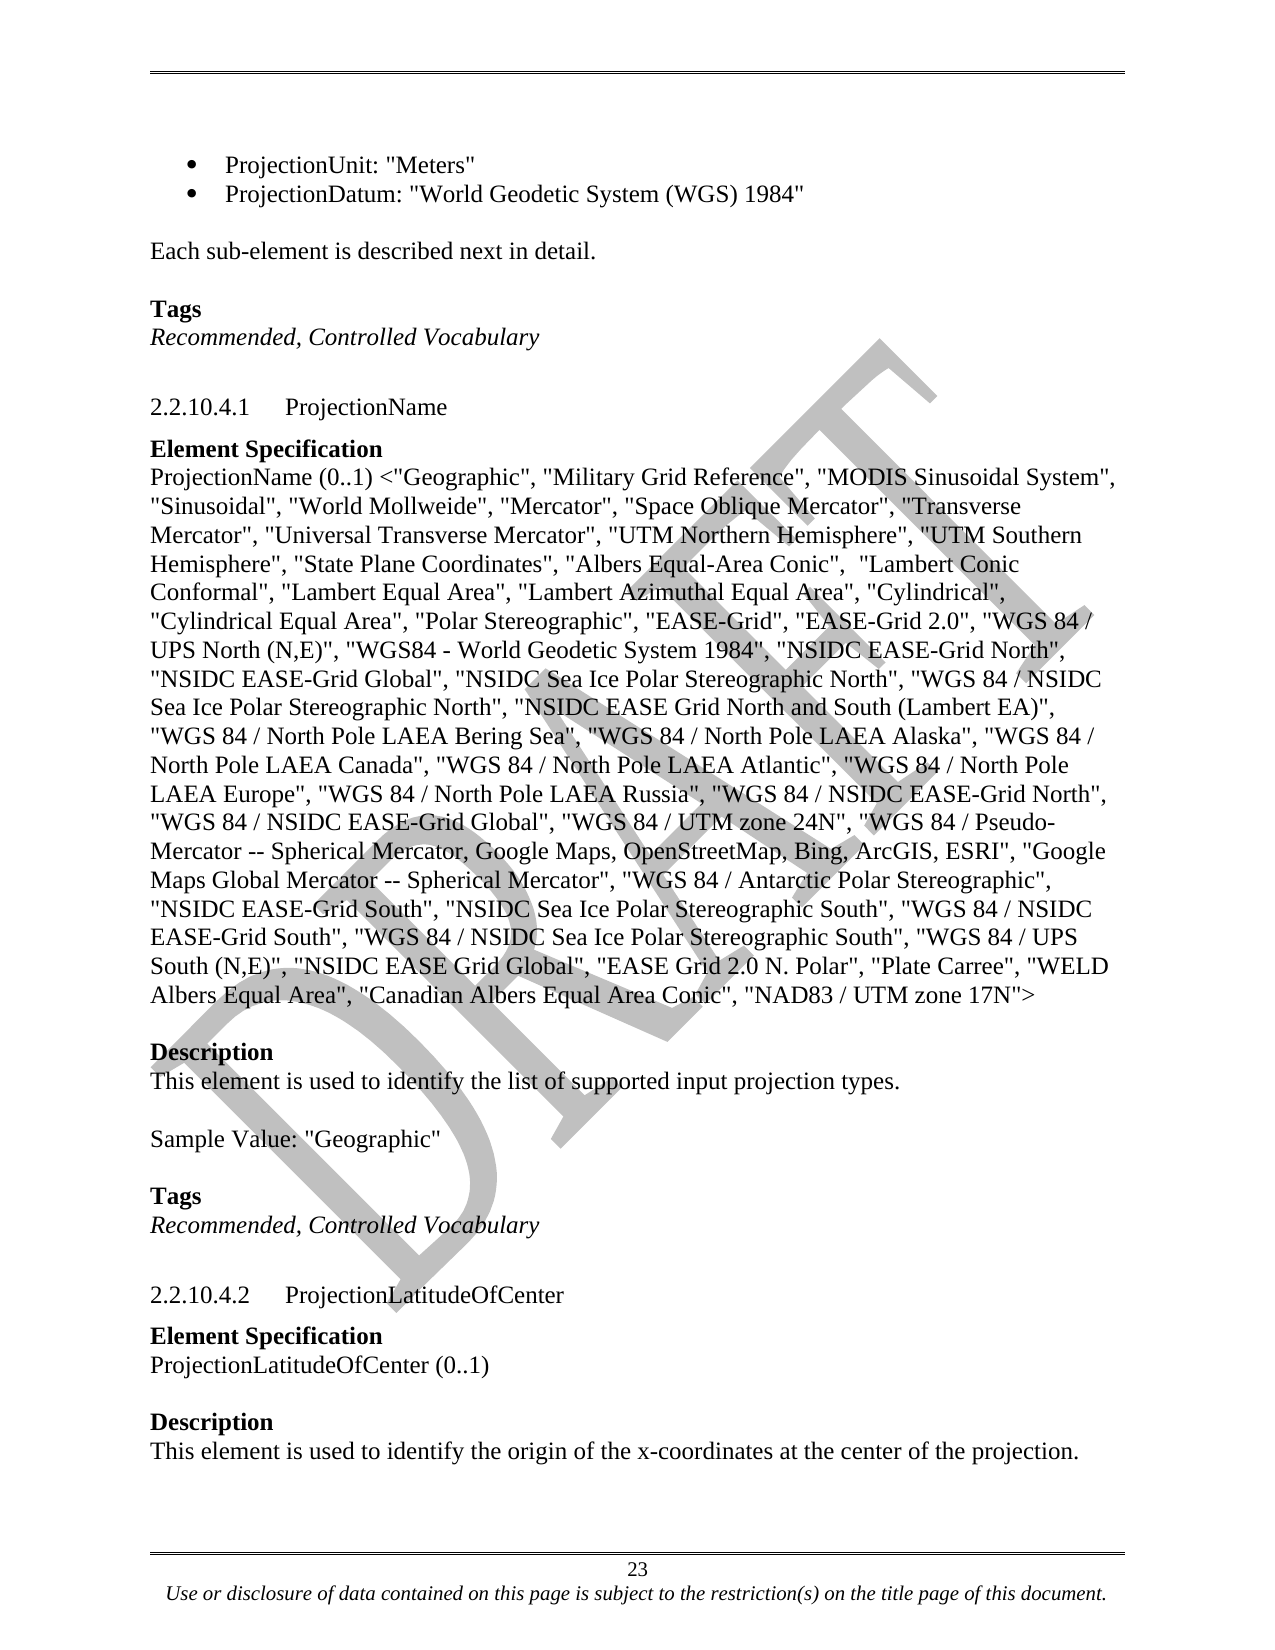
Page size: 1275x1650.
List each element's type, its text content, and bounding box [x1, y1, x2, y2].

subtitle ProjectionLatitudeOfCenter [150, 1280, 1125, 1309]
list ProjectionUnit: "Meters" [187, 150, 1125, 179]
text Recommended, Controlled Vocabulary [150, 322, 1125, 351]
text Recommended, Controlled Vocabulary [150, 1210, 1125, 1239]
text Tags [150, 1181, 1125, 1210]
text Element Specification [150, 1321, 1125, 1350]
text ProjectionName (0..1) <"Geographic", "Military Grid Reference", "MODIS Sinusoidal System", "Sinusoidal", "World Mollweide", "Mercator", "Space Oblique Mercator", "Transverse Mercator", "Universal Transverse Mercator", "UTM Northern Hemisphere", "UTM Southern Hemisphere", "State Plane Coordinates", "Albers Equal-Area Conic", "Lambert Conic Conformal", "Lambert Equal Area", "Lambert Azimuthal Equal Area", "Cylindrical", "Cylindrical Equal Area", "Polar Stereographic", "EASE-Grid", "EASE-Grid 2.0", "WGS 84 / UPS North (N,E)", "WGS84 - World Geodetic System 1984", "NSIDC EASE-Grid North", "NSIDC EASE-Grid Global", "NSIDC Sea Ice Polar Stereographic North", "WGS 84 / NSIDC Sea Ice Polar Stereographic North", "NSIDC EASE Grid North and South (Lambert EA)", "WGS 84 / North Pole LAEA Bering Sea", "WGS 84 / North Pole LAEA Alaska", "WGS 84 / North Pole LAEA Canada", "WGS 84 / North Pole LAEA Atlantic", "WGS 84 / North Pole LAEA Europe", "WGS 84 / North Pole LAEA Russia", "WGS 84 / NSIDC EASE-Grid North", "WGS 84 / NSIDC EASE-Grid Global", "WGS 84 / UTM zone 24N", "WGS 84 / Pseudo-Mercator -- Spherical Mercator, Google Maps, OpenStreetMap, Bing, ArcGIS, ESRI", "Google Maps Global Mercator -- Spherical Mercator", "WGS 84 / Antarctic Polar Stereographic", "NSIDC EASE-Grid South", "NSIDC Sea Ice Polar Stereographic South", "WGS 84 / NSIDC EASE-Grid South", "WGS 84 / NSIDC Sea Ice Polar Stereographic South", "WGS 84 / UPS South (N,E)", "NSIDC EASE Grid Global", "EASE Grid 2.0 N. Polar", "Plate Carree", "WELD Albers Equal Area", "Canadian Albers Equal Area Conic", "NAD83 / UTM zone 17N"> [150, 462, 1125, 1009]
list ProjectionDatum: "World Geodetic System (WGS) 1984" [187, 179, 1125, 207]
text Element Specification [150, 434, 1125, 462]
subtitle ProjectionName [150, 392, 1125, 421]
text Description [150, 1037, 1125, 1066]
text Tags [150, 294, 1125, 322]
text This element is used to identify the origin of the x-coordinates at the center of the projection. [150, 1436, 1125, 1465]
text This element is used to identify the list of supported input projection types. [150, 1066, 1125, 1095]
text ProjectionLatitudeOfCenter (0..1) [150, 1350, 1125, 1379]
text Each sub-element is described next in detail. [150, 236, 1125, 265]
text Sample Value: "Geographic" [150, 1124, 1125, 1152]
text Description [150, 1407, 1125, 1436]
